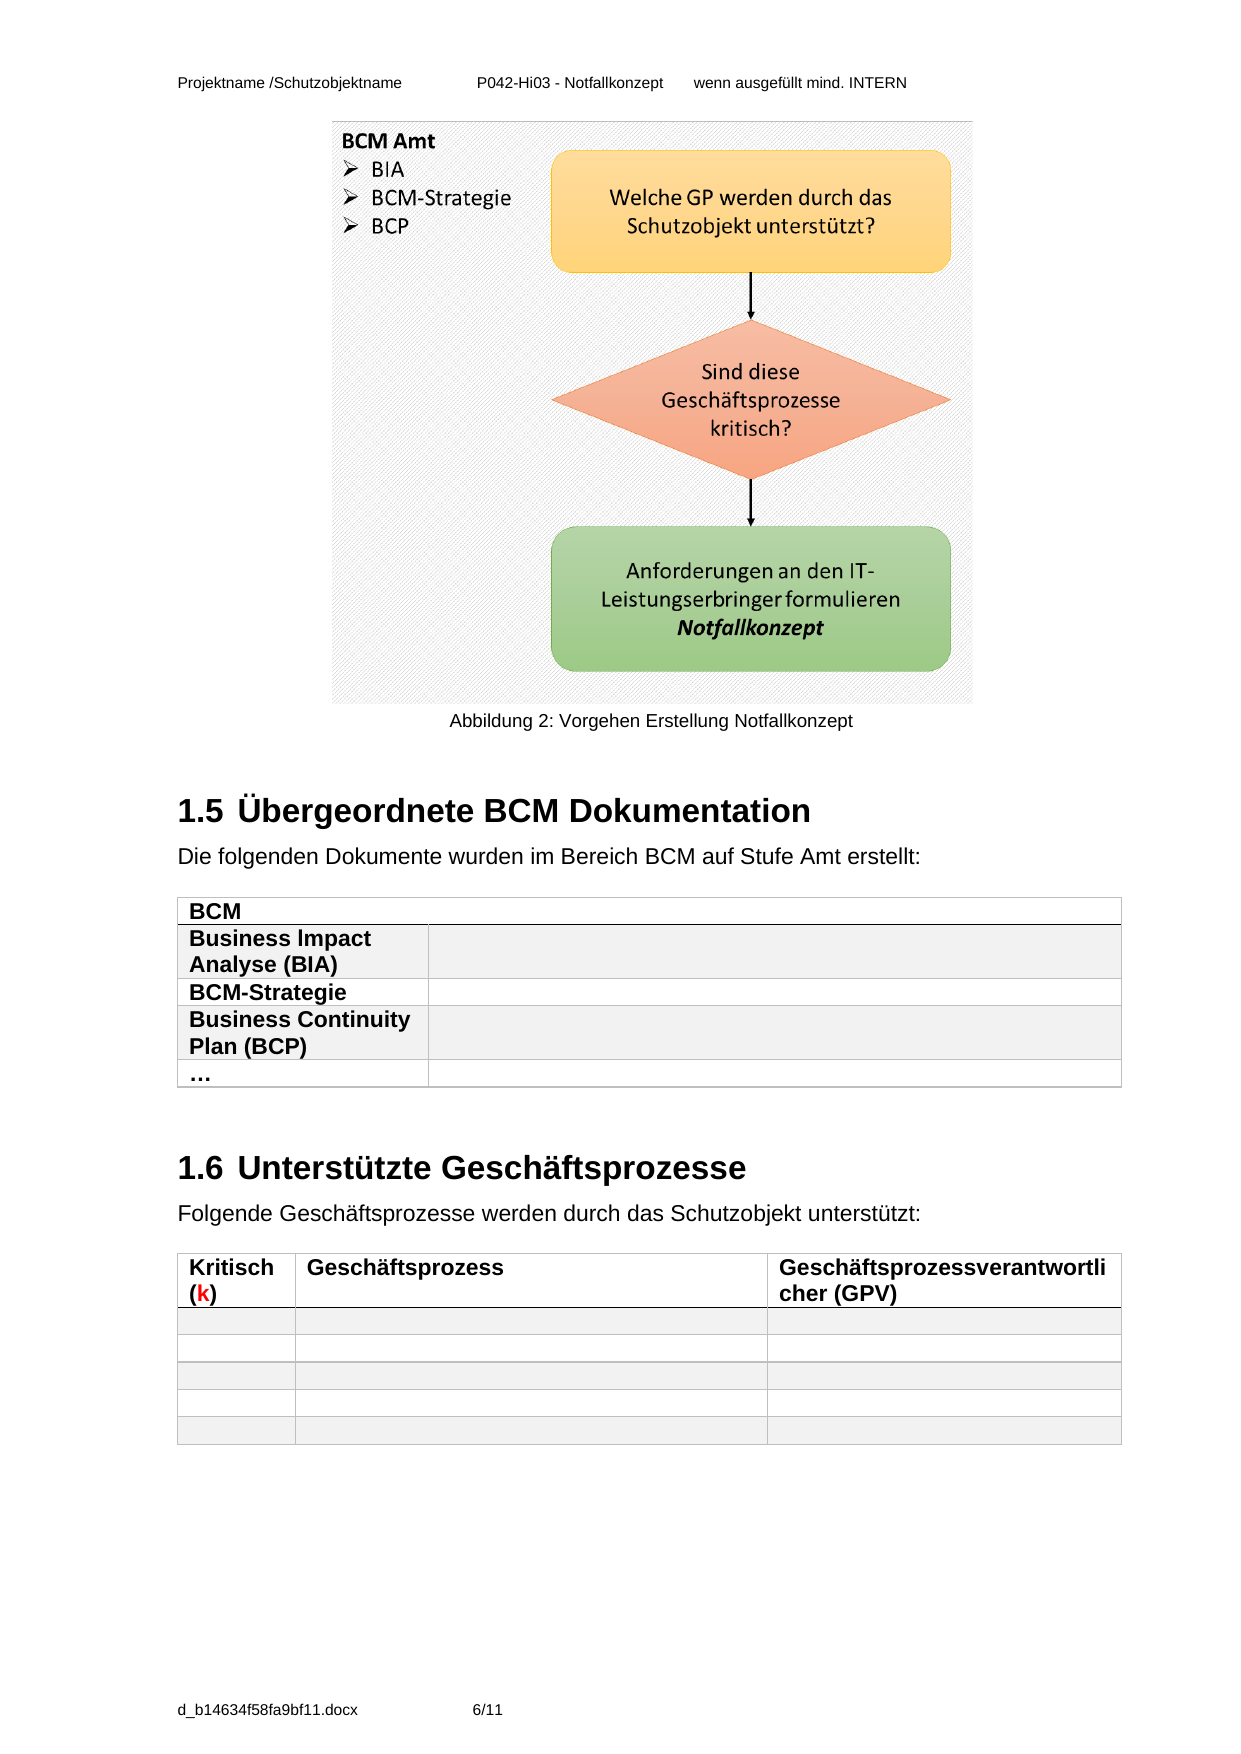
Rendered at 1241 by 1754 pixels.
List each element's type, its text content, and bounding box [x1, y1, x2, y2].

table_cell … [178, 1060, 428, 1086]
picture [326, 118, 973, 704]
text Folgende Geschäftsprozesse werden durch das Schutzobjekt unterstützt: [177, 1199, 1122, 1226]
table_cell [429, 979, 1121, 1005]
table_cell [296, 1363, 767, 1389]
table_cell [296, 1335, 767, 1361]
subtitle Übergeordnete BCM Dokumentation [177, 792, 1122, 830]
table_header Geschäftsprozess [296, 1254, 767, 1307]
table_cell [429, 1006, 1121, 1059]
table_cell [178, 1308, 295, 1334]
table_cell [296, 1390, 767, 1416]
table_cell [429, 925, 1121, 978]
table_cell [178, 1417, 295, 1444]
table_cell [178, 1335, 295, 1361]
table_cell [768, 1363, 1121, 1389]
table_cell [768, 1417, 1121, 1444]
table_cell [178, 1363, 295, 1389]
table_cell [768, 1335, 1121, 1361]
table_cell [768, 1390, 1121, 1416]
table_cell Business Continuity Plan (BCP) [178, 1006, 428, 1059]
table_header Kritisch (k) [178, 1254, 295, 1307]
text Die folgenden Dokumente wurden im Bereich BCM auf Stufe Amt erstellt: [177, 842, 1122, 869]
subtitle Unterstützte Geschäftsprozesse [177, 1148, 1122, 1186]
table_cell Business lmpact Analyse (BIA) [178, 925, 428, 978]
table_cell [429, 1060, 1121, 1086]
table_cell [296, 1308, 767, 1334]
table_header Geschäftsprozessverantwortlicher (GPV) [768, 1254, 1121, 1307]
table_cell [296, 1417, 767, 1444]
table_cell [178, 1390, 295, 1416]
table_cell [768, 1308, 1121, 1334]
table_cell BCM-Strategie [178, 979, 428, 1005]
table_header BCM [178, 898, 1121, 924]
